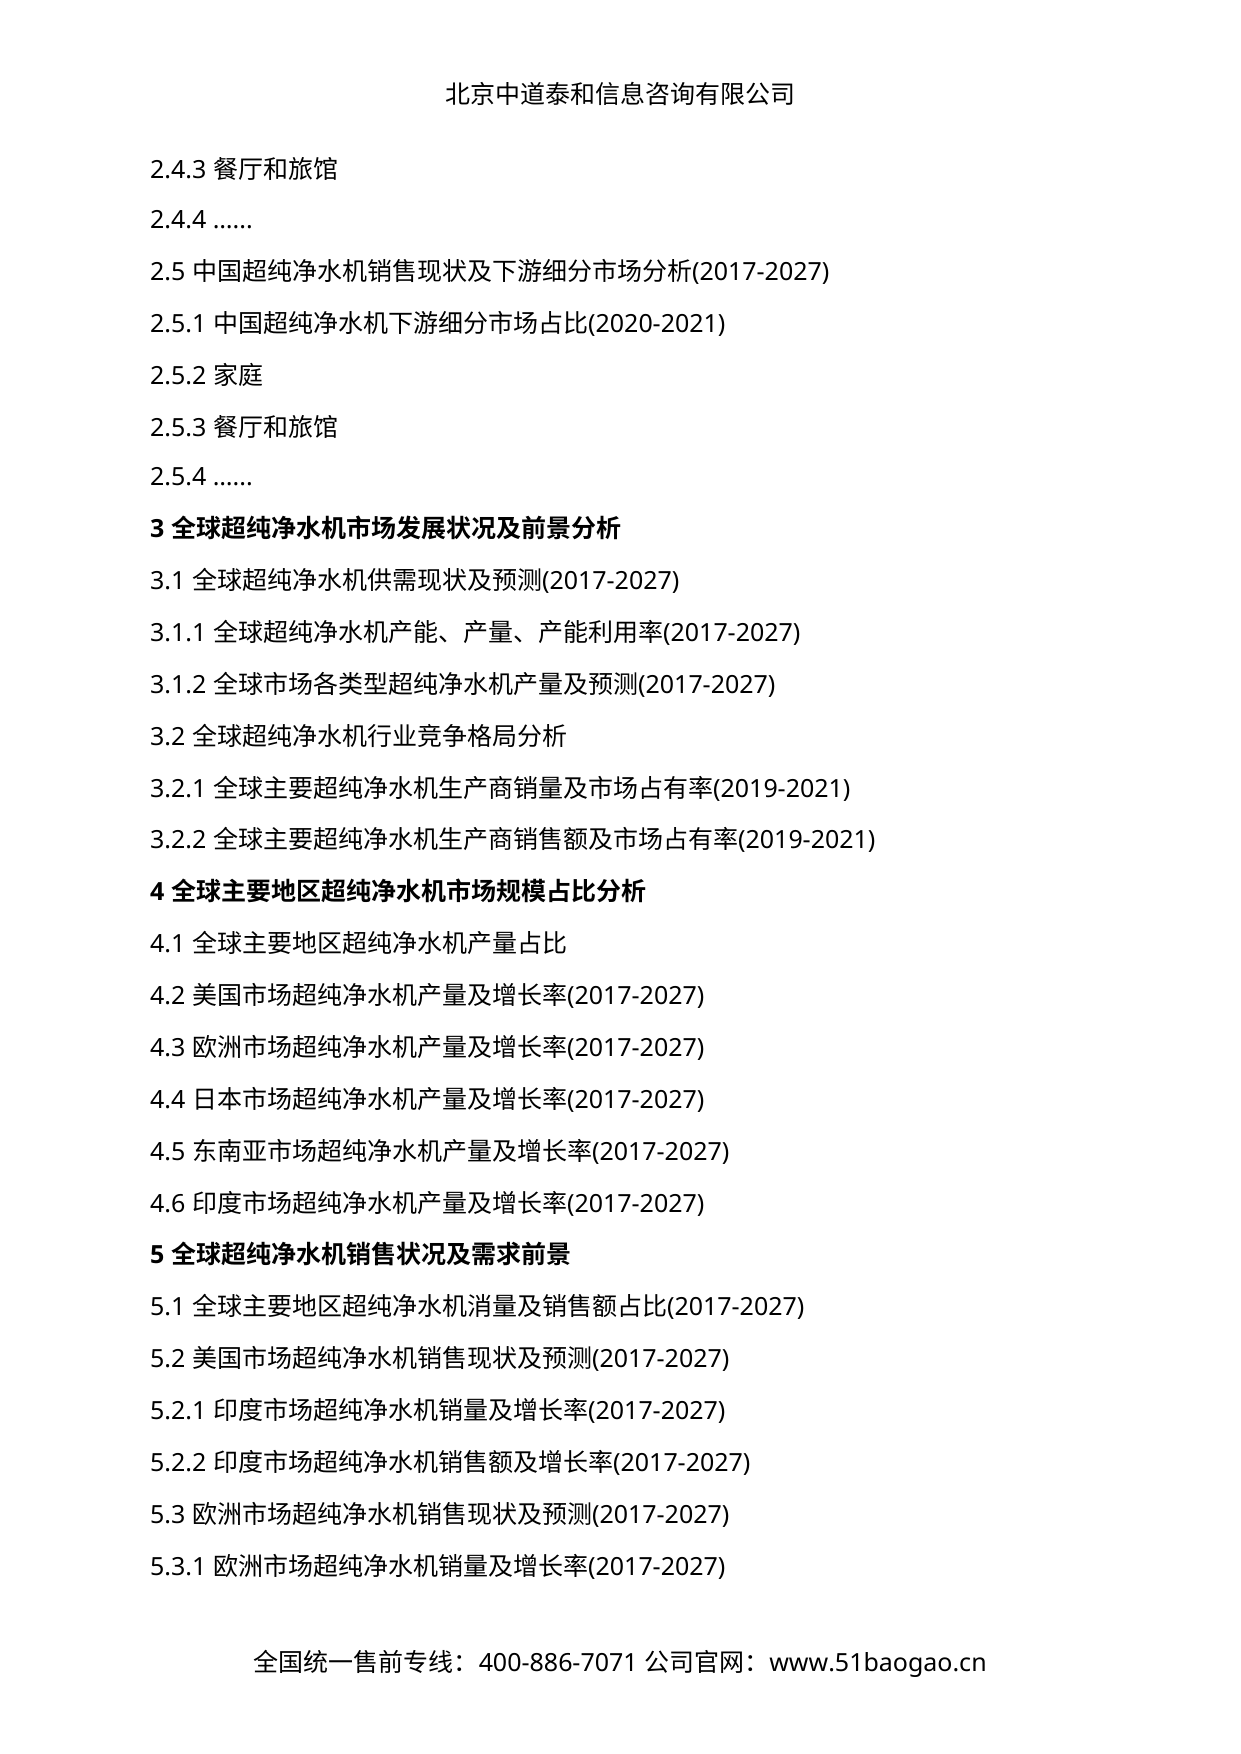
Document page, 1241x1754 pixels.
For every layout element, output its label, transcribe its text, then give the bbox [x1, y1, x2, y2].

text 5 全球超纯净水机销售状况及需求前景 [150, 1235, 1090, 1271]
text 2.4.4 …... [150, 202, 1090, 236]
text 2.5 中国超纯净水机销售现状及下游细分市场分析(2017-2027) [150, 252, 1090, 288]
text 5.2.1 印度市场超纯净水机销量及增长率(2017-2027) [150, 1391, 1090, 1427]
text 5.1 全球主要地区超纯净水机消量及销售额占比(2017-2027) [150, 1287, 1090, 1323]
text 3.2.1 全球主要超纯净水机生产商销量及市场占有率(2019-2021) [150, 768, 1090, 804]
text 4.2 美国市场超纯净水机产量及增长率(2017-2027) [150, 976, 1090, 1012]
text 4 全球主要地区超纯净水机市场规模占比分析 [150, 872, 1090, 908]
text 3.2 全球超纯净水机行业竞争格局分析 [150, 716, 1090, 752]
text 5.3 欧洲市场超纯净水机销售现状及预测(2017-2027) [150, 1494, 1090, 1531]
text 2.4.3 餐厅和旅馆 [150, 150, 1090, 186]
text 3.1 全球超纯净水机供需现状及预测(2017-2027) [150, 561, 1090, 597]
text 2.5.2 家庭 [150, 355, 1090, 392]
text 2.5.4 …... [150, 459, 1090, 493]
text 4.5 东南亚市场超纯净水机产量及增长率(2017-2027) [150, 1131, 1090, 1167]
text 3.2.2 全球主要超纯净水机生产商销售额及市场占有率(2019-2021) [150, 820, 1090, 856]
text 5.3.1 欧洲市场超纯净水机销量及增长率(2017-2027) [150, 1546, 1090, 1582]
text 5.2 美国市场超纯净水机销售现状及预测(2017-2027) [150, 1339, 1090, 1375]
text 3 全球超纯净水机市场发展状况及前景分析 [150, 509, 1090, 545]
text 4.3 欧洲市场超纯净水机产量及增长率(2017-2027) [150, 1027, 1090, 1064]
text 2.5.3 餐厅和旅馆 [150, 407, 1090, 443]
text 3.1.1 全球超纯净水机产能、产量、产能利用率(2017-2027) [150, 612, 1090, 649]
text 4.1 全球主要地区超纯净水机产量占比 [150, 924, 1090, 960]
text 3.1.2 全球市场各类型超纯净水机产量及预测(2017-2027) [150, 664, 1090, 701]
text 4.4 日本市场超纯净水机产量及增长率(2017-2027) [150, 1079, 1090, 1116]
text 5.2.2 印度市场超纯净水机销售额及增长率(2017-2027) [150, 1442, 1090, 1479]
text 4.6 印度市场超纯净水机产量及增长率(2017-2027) [150, 1183, 1090, 1219]
text 2.5.1 中国超纯净水机下游细分市场占比(2020-2021) [150, 303, 1090, 340]
